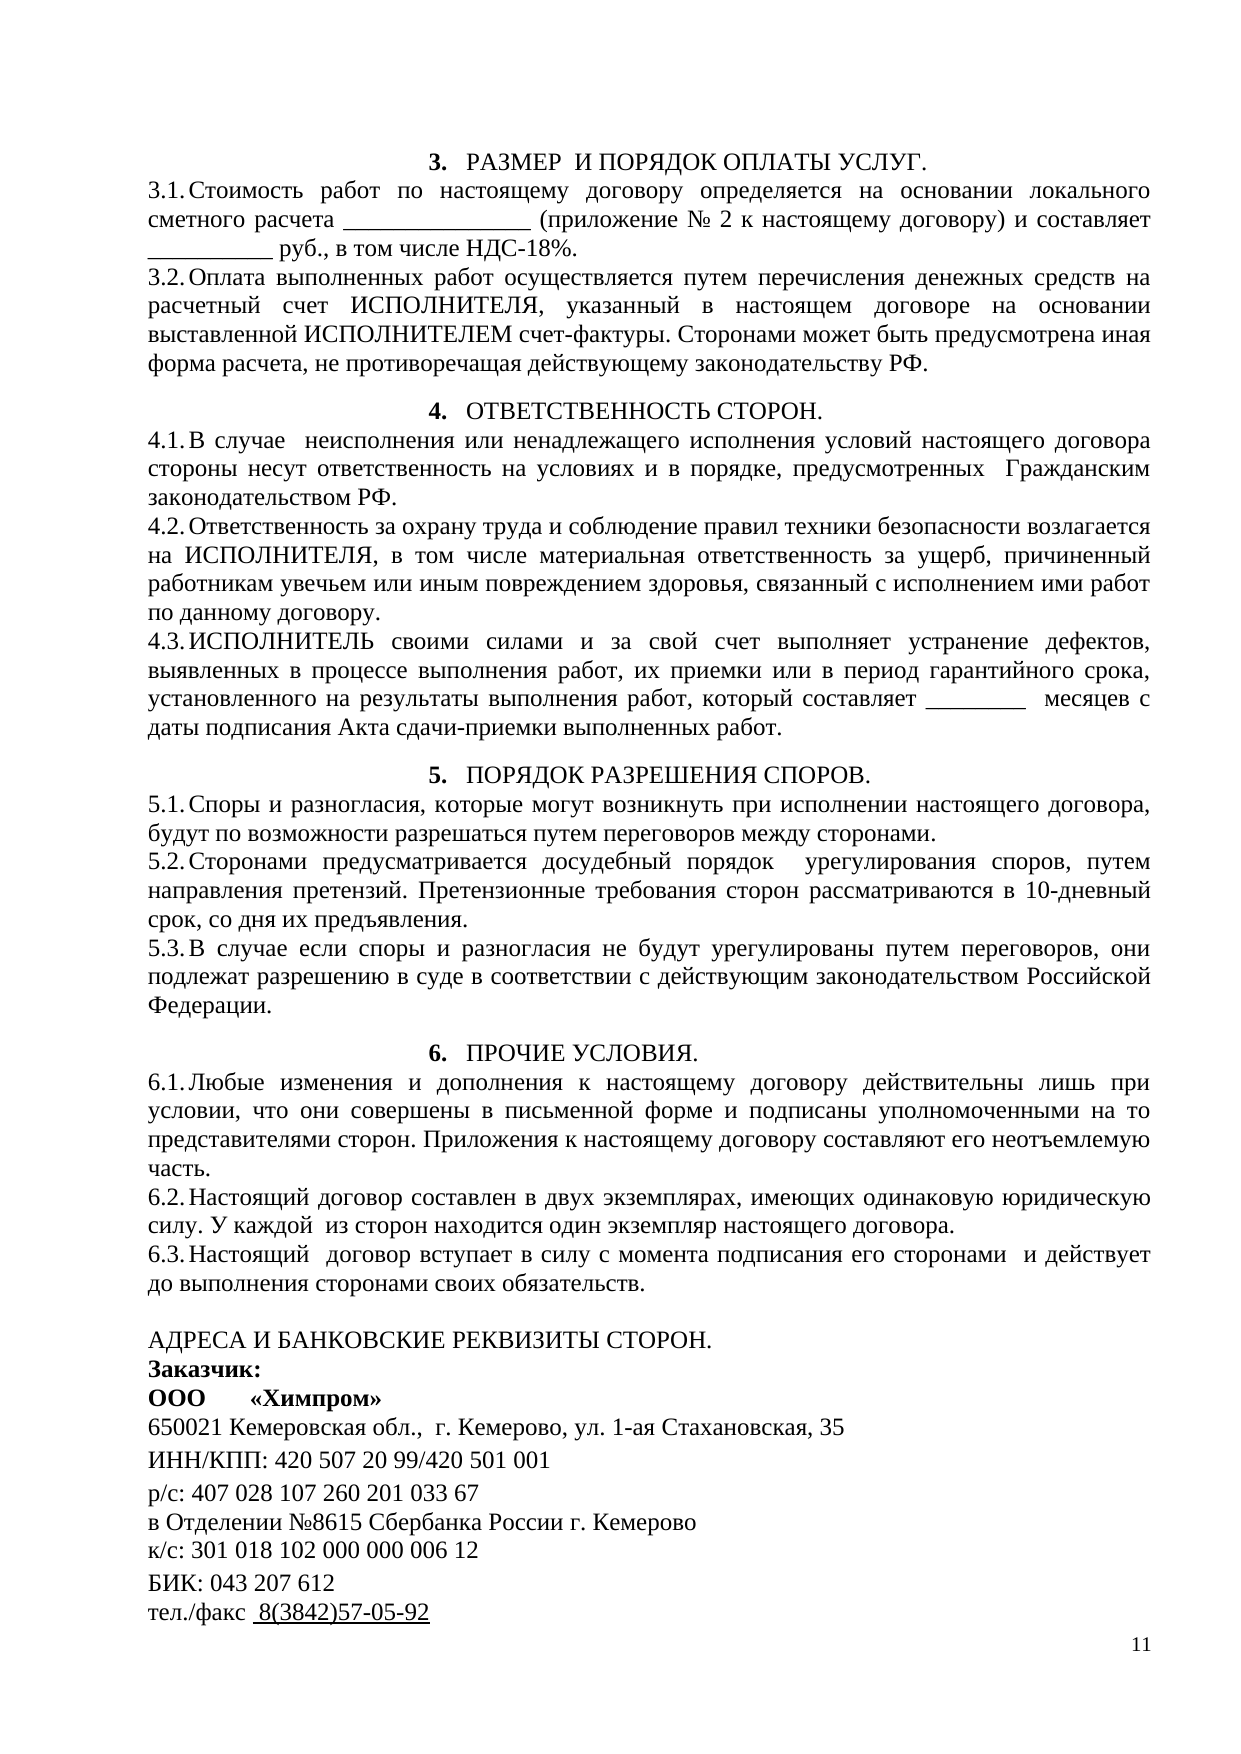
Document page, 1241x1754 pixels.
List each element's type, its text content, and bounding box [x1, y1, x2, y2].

text 650021 Кемеровская обл., г. Кемерово, ул. 1-ая Стахановская, 35 [148, 1412, 1152, 1441]
text ООО «Химпром» [148, 1383, 1152, 1412]
list Ответственность за охрану труда и соблюдение правил техники безопасности возлагается на ИСПОЛНИТЕЛЯ, в том числе материальная ответственность за ущерб, причиненный работникам увечьем или иным повреждением здоровья, связанный с исполнением ими работ по данному договору. [148, 511, 1152, 626]
title ПРОЧИЕ УСЛОВИЯ. [428, 1038, 1152, 1067]
title В случае если споры и разногласия не будут урегулированы путем переговоров, они подлежат разрешению в суде в соответствии с действующим законодательством Российской Федерации. [148, 933, 1152, 1019]
title Любые изменения и дополнения к настоящему договору действительны лишь при условии, что они совершены в письменной форме и подписаны уполномоченными на то представителями сторон. Приложения к настоящему договору составляют его неотъемлемую часть. [148, 1067, 1152, 1182]
text тел./факс 8(3842)57-05-92 [148, 1597, 1152, 1626]
list В случае неисполнения или ненадлежащего исполнения условий настоящего договора стороны несут ответственность на условиях и в порядке, предусмотренных Гражданским законодательством РФ. [148, 425, 1152, 511]
title Стоимость работ по настоящему договору определяется на основании локального сметного расчета _______________ (приложение № 2 к настоящему договору) и составляет __________ руб., в том числе НДС-18%. [148, 176, 1152, 262]
title Споры и разногласия, которые могут возникнуть при исполнении настоящего договора, будут по возможности разрешаться путем переговоров между сторонами. [148, 789, 1152, 846]
title Настоящий договор составлен в двух экземплярах, имеющих одинаковую юридическую силу. У каждой из сторон находится один экземпляр настоящего договора. [148, 1182, 1152, 1239]
text р/с: 407 028 107 260 201 033 67 [148, 1478, 1152, 1507]
text к/с: 301 018 102 000 000 006 12 [148, 1535, 1152, 1564]
text Заказчик: [148, 1354, 1152, 1383]
list ИСПОЛНИТЕЛЬ своими силами и за свой счет выполняет устранение дефектов, выявленных в процессе выполнения работ, их приемки или в период гарантийного срока, установленного на результаты выполнения работ, который составляет ________ месяцев с даты подписания Акта сдачи-приемки выполненных работ. [148, 626, 1152, 741]
title Настоящий договор вступает в силу с момента подписания его сторонами и действует до выполнения сторонами своих обязательств. [148, 1239, 1152, 1297]
title Сторонами предусматривается досудебный порядок урегулирования споров, путем направления претензий. Претензионные требования сторон рассматриваются в 10-дневный срок, со дня их предъявления. [148, 846, 1152, 933]
title ОТВЕТСТВЕННОСТЬ СТОРОН. [428, 396, 1152, 425]
text в Отделении №8615 Сбербанка России г. Кемерово [148, 1507, 1152, 1535]
title ПОРЯДОК РАЗРЕШЕНИЯ СПОРОВ. [428, 760, 1152, 789]
text ИНН/КПП: 420 507 20 99/420 501 001 [148, 1445, 1152, 1474]
title АДРЕСА И БАНКОВСКИЕ РЕКВИЗИТЫ СТОРОН. [148, 1326, 1152, 1354]
title Оплата выполненных работ осуществляется путем перечисления денежных средств на расчетный счет ИСПОЛНИТЕЛЯ, указанный в настоящем договоре на основании выставленной ИСПОЛНИТЕЛЕМ счет-фактуры. Сторонами может быть предусмотрена иная форма расчета, не противоречащая действующему законодательству РФ. [148, 262, 1152, 377]
title РАЗМЕР И ПОРЯДОК ОПЛАТЫ УСЛУГ. [428, 147, 1152, 176]
text БИК: 043 207 612 [148, 1568, 1152, 1597]
